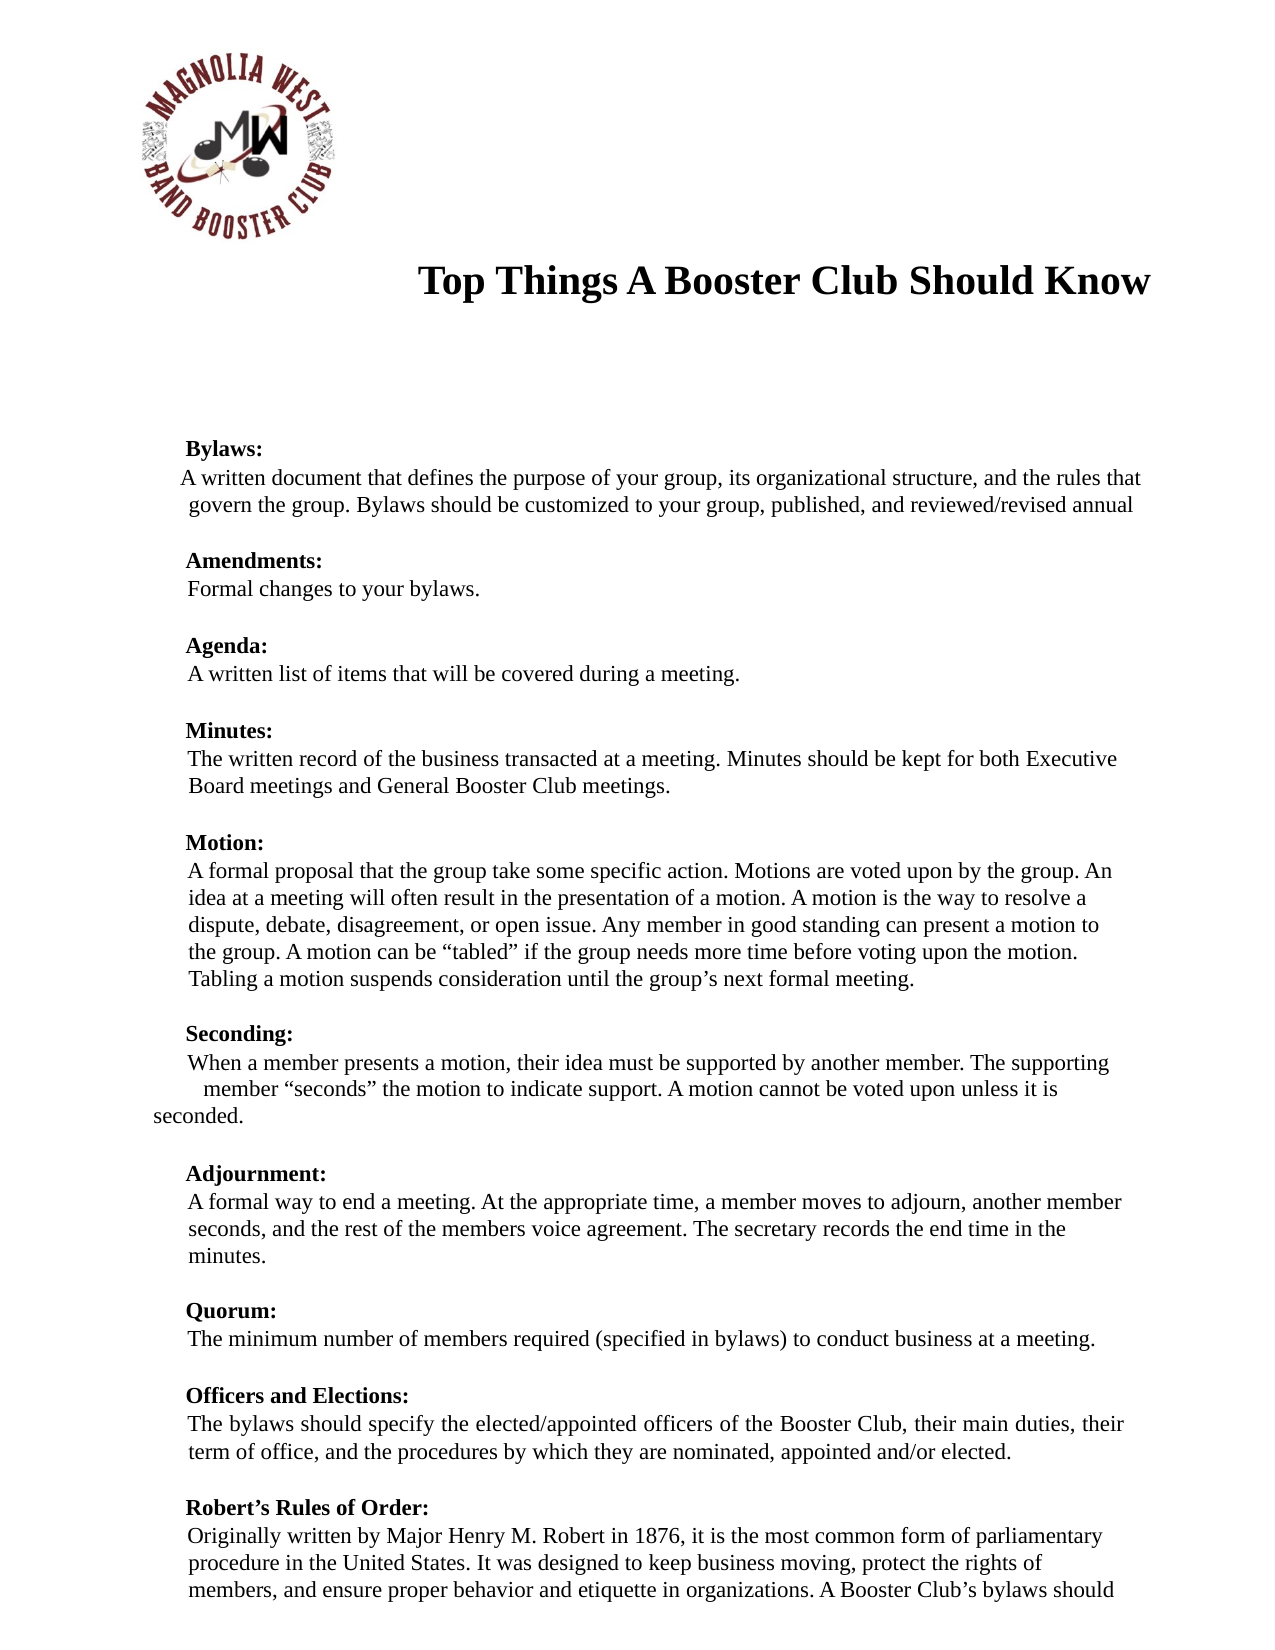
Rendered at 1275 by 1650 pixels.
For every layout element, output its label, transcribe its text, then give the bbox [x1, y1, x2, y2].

text When a member presents a motion, their idea must be supported by another member. The supporting member “seconds” the motion to indicate support. A motion cannot be voted upon unless it is seconded. [153, 1048, 1131, 1129]
text Officers and Elections: [185, 1382, 1211, 1408]
text The minimum number of members required (specified in bylaws) to conduct business at a meeting. [187, 1326, 1125, 1352]
text Amendments: [185, 547, 1211, 573]
text Robert’s Rules of Order: [185, 1494, 1211, 1520]
text A written list of items that will be covered during a meeting. [187, 660, 1125, 687]
text Formal changes to your bylaws. [187, 576, 1125, 602]
subtitle Top Things A Booster Club Should Know [137, 255, 1151, 303]
text The written record of the business transacted at a meeting. Minutes should be kept for both Executive Board meetings and General Booster Club meetings. [187, 745, 1118, 799]
text Quorum: [185, 1297, 1211, 1323]
text Seconding: [185, 1020, 1211, 1046]
text A formal proposal that the group take some specific action. Motions are voted upon by the group. An idea at a meeting will often result in the presentation of a motion. A motion is the way to resolve a dispute, debate, disagreement, or open issue. Any member in good standing can present a motion to the group. A motion can be “tabled” if the group needs more time before voting upon the motion. Tabling a motion suspends consideration until the group’s next formal meeting. [187, 857, 1116, 991]
text Agenda: [185, 632, 1211, 658]
text The bylaws should specify the elected/appointed officers of the Booster Club, their main duties, their term of office, and the procedures by which they are nominated, appointed and/or elected. [187, 1410, 1125, 1464]
picture [137, 48, 338, 244]
text A formal way to end a meeting. At the appropriate time, a member moves to adjourn, another member seconds, and the rest of the members voice agreement. The secretary records the end time in the minutes. [187, 1188, 1131, 1268]
text Motion: [185, 829, 1211, 855]
text Adjournment: [185, 1159, 1211, 1186]
text Minutes: [185, 717, 1211, 743]
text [187, 1522, 1118, 1603]
text Bylaws: [185, 436, 1211, 462]
text A written document that defines the purpose of your group, its organizational structure, and the rules that govern the group. Bylaws should be customized to your group, published, and reviewed/revised annual [166, 464, 1155, 517]
